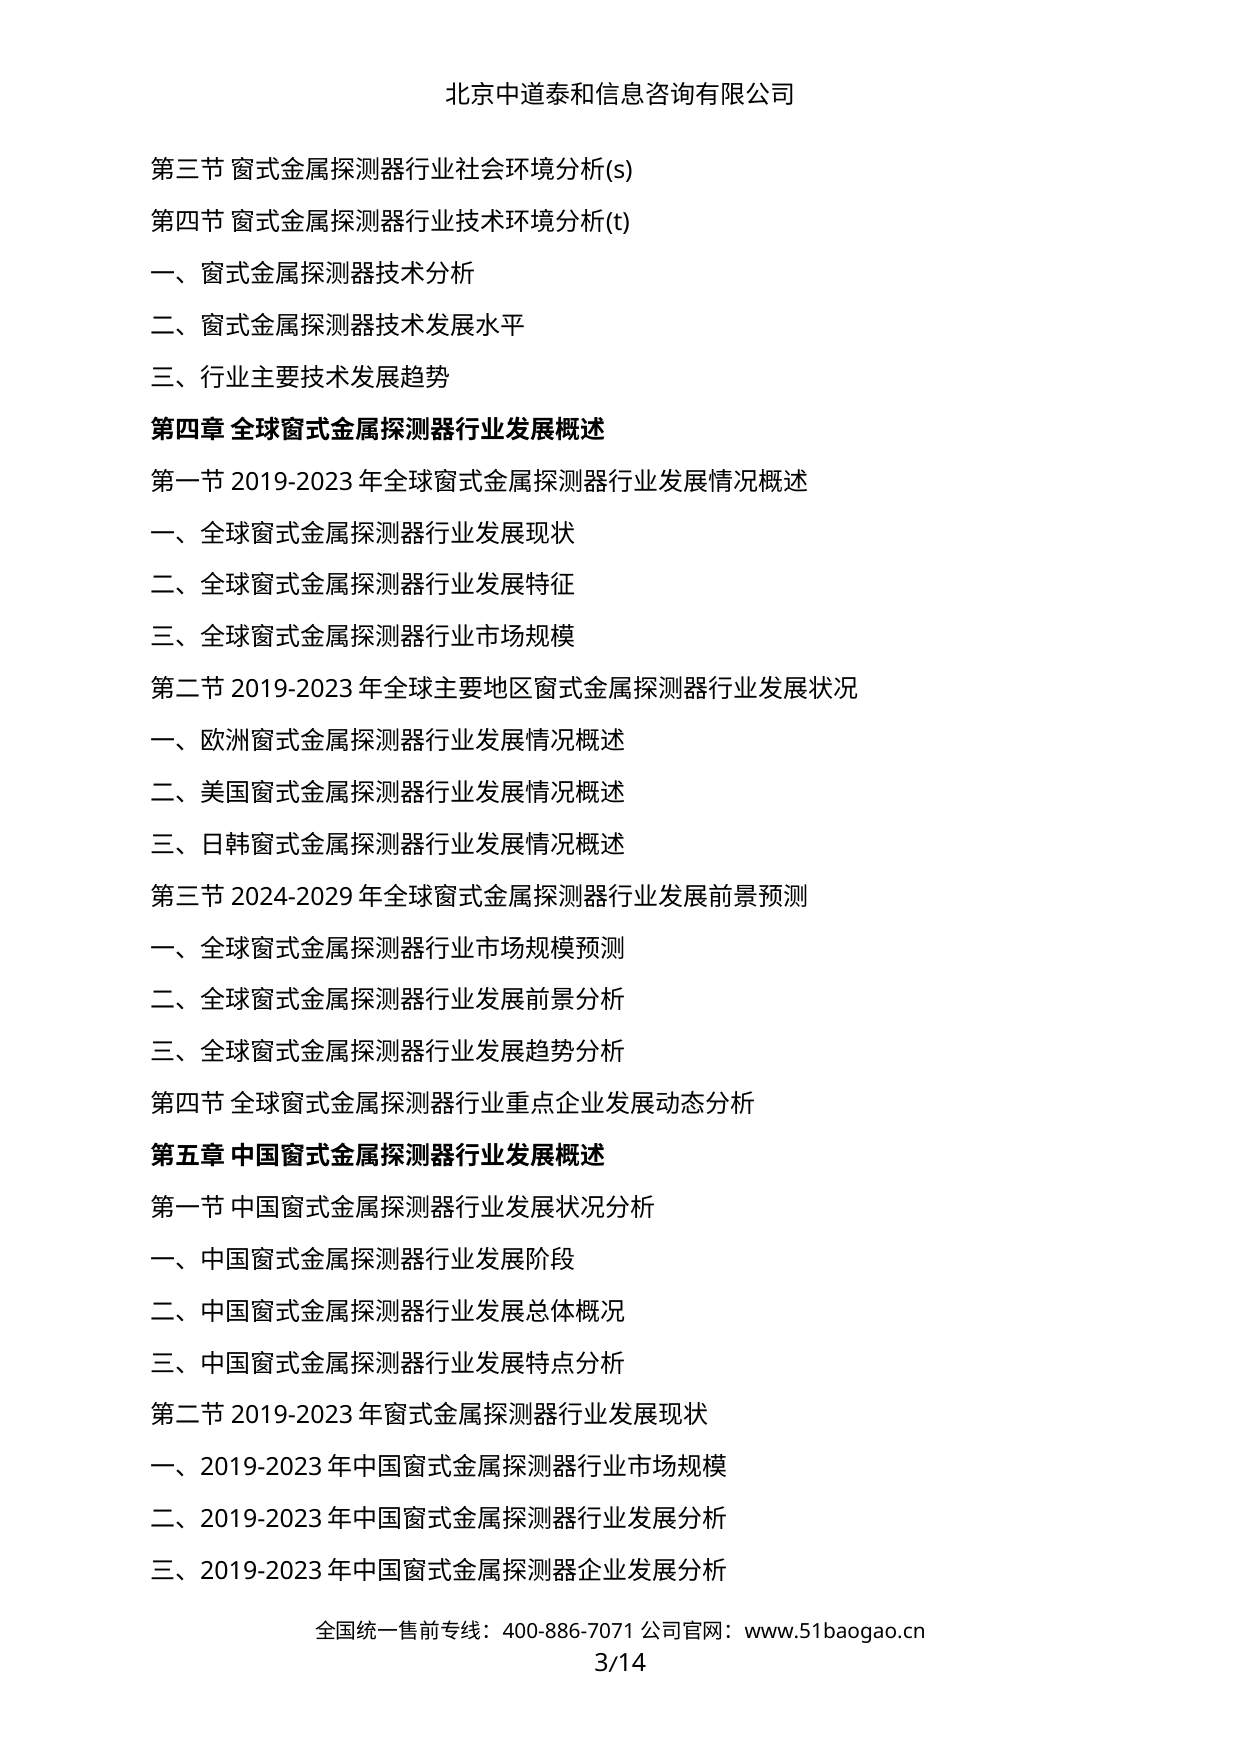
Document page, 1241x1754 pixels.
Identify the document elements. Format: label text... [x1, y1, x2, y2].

text 二、中国窗式金属探测器行业发展总体概况 [150, 1291, 1090, 1327]
text 三、行业主要技术发展趋势 [150, 357, 1090, 394]
text 第五章 中国窗式金属探测器行业发展概述 [150, 1136, 1090, 1172]
text 二、全球窗式金属探测器行业发展特征 [150, 565, 1090, 601]
text 三、中国窗式金属探测器行业发展特点分析 [150, 1343, 1090, 1379]
text 第四节 全球窗式金属探测器行业重点企业发展动态分析 [150, 1084, 1090, 1120]
text 一、欧洲窗式金属探测器行业发展情况概述 [150, 721, 1090, 757]
text 第一节 2019-2023年全球窗式金属探测器行业发展情况概述 [150, 461, 1090, 497]
text 第三节 窗式金属探测器行业社会环境分析(s) [150, 150, 1090, 186]
text 一、全球窗式金属探测器行业发展现状 [150, 513, 1090, 549]
text 第四章 全球窗式金属探测器行业发展概述 [150, 409, 1090, 446]
text 第三节 2024-2029年全球窗式金属探测器行业发展前景预测 [150, 876, 1090, 912]
text 第二节 2019-2023年全球主要地区窗式金属探测器行业发展状况 [150, 669, 1090, 705]
text 三、全球窗式金属探测器行业市场规模 [150, 617, 1090, 653]
text 一、2019-2023年中国窗式金属探测器行业市场规模 [150, 1447, 1090, 1483]
text 二、全球窗式金属探测器行业发展前景分析 [150, 980, 1090, 1016]
text 一、窗式金属探测器技术分析 [150, 254, 1090, 290]
text 一、中国窗式金属探测器行业发展阶段 [150, 1239, 1090, 1276]
text 三、2019-2023年中国窗式金属探测器企业发展分析 [150, 1551, 1090, 1587]
text 二、窗式金属探测器技术发展水平 [150, 306, 1090, 342]
text 第四节 窗式金属探测器行业技术环境分析(t) [150, 202, 1090, 238]
text 三、日韩窗式金属探测器行业发展情况概述 [150, 824, 1090, 861]
text 二、美国窗式金属探测器行业发展情况概述 [150, 772, 1090, 809]
text 第一节 中国窗式金属探测器行业发展状况分析 [150, 1187, 1090, 1224]
text 二、2019-2023年中国窗式金属探测器行业发展分析 [150, 1499, 1090, 1535]
text 第二节 2019-2023年窗式金属探测器行业发展现状 [150, 1395, 1090, 1431]
text 三、全球窗式金属探测器行业发展趋势分析 [150, 1032, 1090, 1068]
text 一、全球窗式金属探测器行业市场规模预测 [150, 928, 1090, 964]
